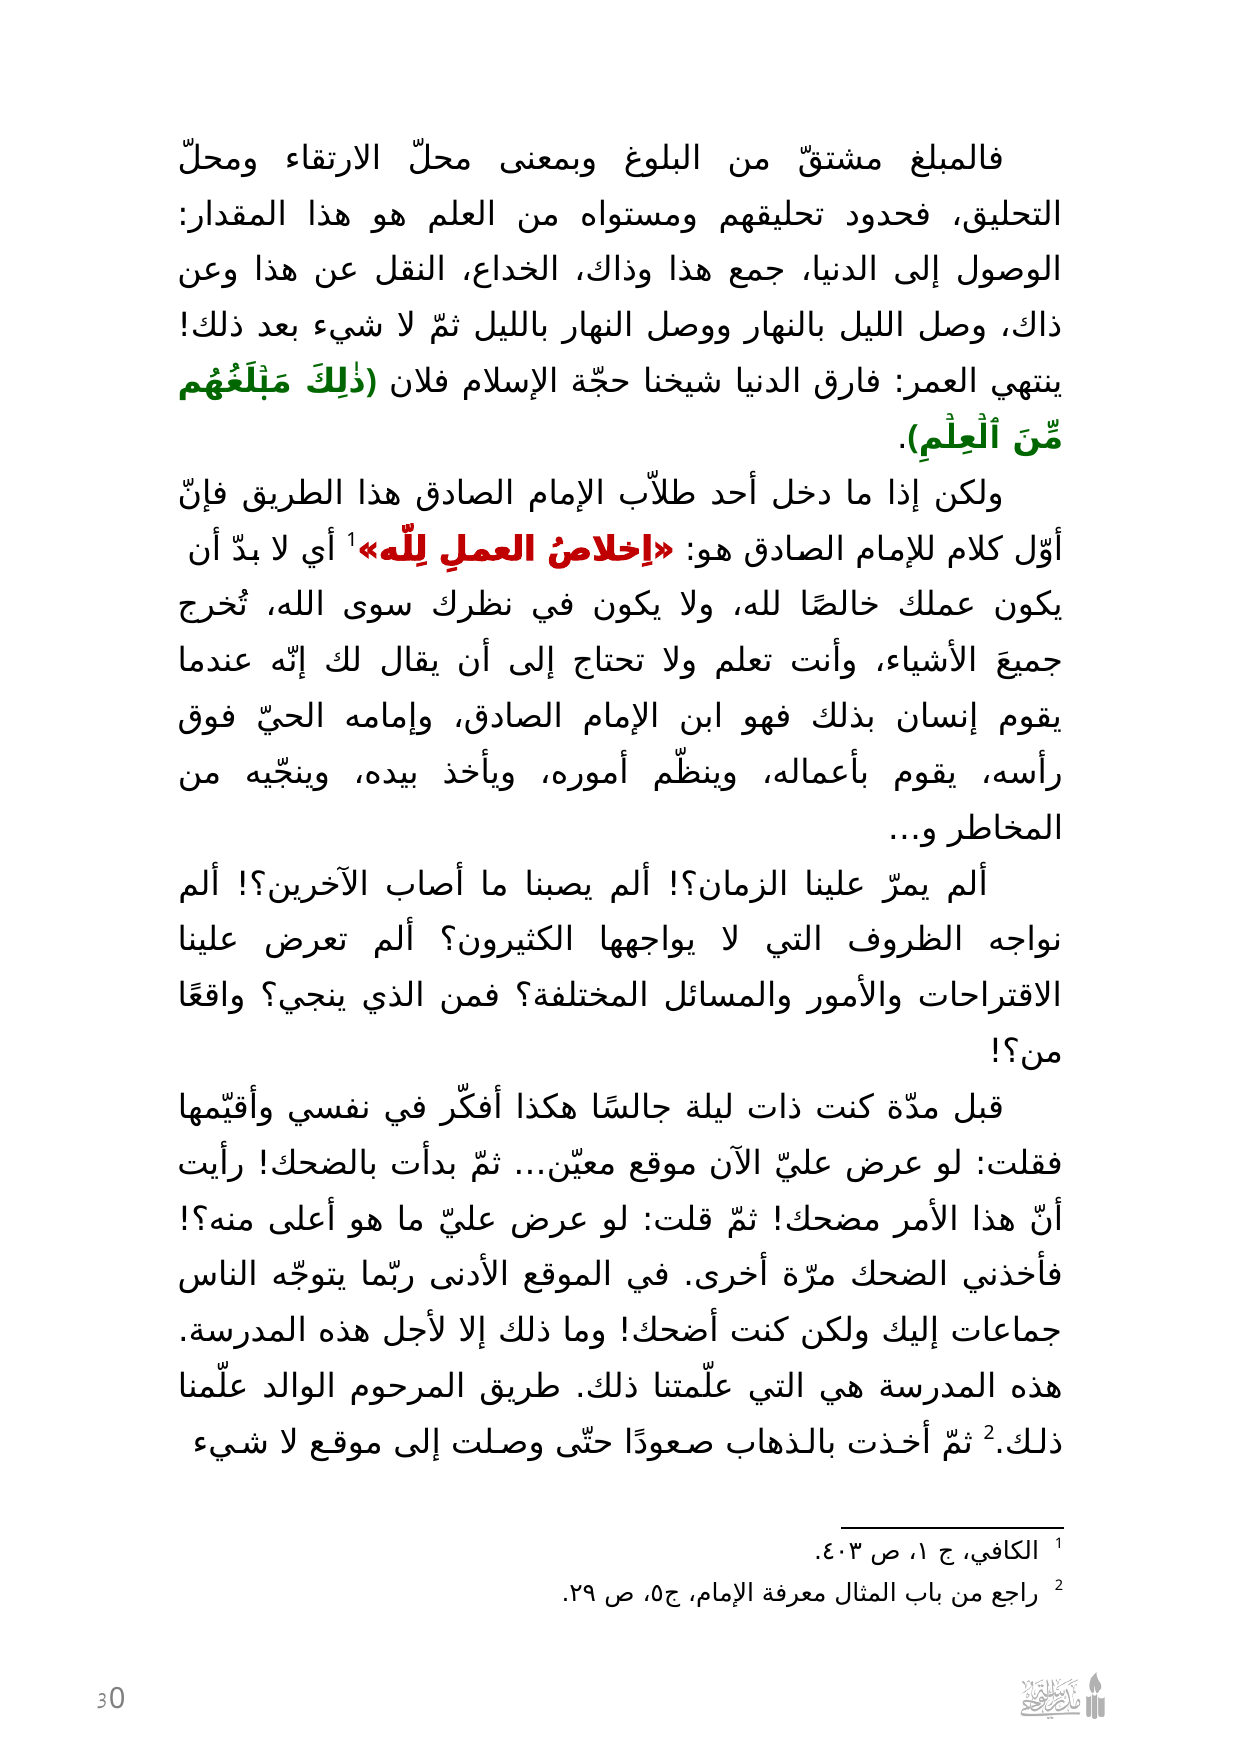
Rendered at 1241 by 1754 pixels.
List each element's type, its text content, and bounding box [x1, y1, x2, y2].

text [177, 1085, 1063, 1476]
text فالمبلغ مشتقّ من البلوغ وبمعنى محلّ الارتقاء ومحلّ التحليق، فحدود تحليقهم ومستواه من العلم هو هذا المقدار: الوصول إلى الدنيا، جمع هذا وذاك، الخداع، النقل عن هذا وعن ذاك، وصل الليل بالنهار ووصل النهار بالليل ثمّ لا شيء بعد ذلك! ينتهي العمر: فارق الدنيا شيخنا حجّة الإسلام فلان ﴿ذٰلِكَ مَبۡلَغُهُم مِّنَ ٱلۡعِلۡمِ﴾. [177, 136, 1063, 471]
text ولكن إذا ما دخل أحد طلاّب الإمام الصادق هذا الطريق فإنّ أوّل كلام للإمام الصادق هو: «اِخلاصُ العملِ لِلّه» أي لا بدّ أن يكون عملك خالصًا لله، ولا يكون في نظرك سوى الله، تُخرج جميعَ الأشياء، وأنت تعلم ولا تحتاج إلى أن يقال لك إنّه عندما يقوم إنسان بذلك فهو ابن الإمام الصادق، وإمامه الحيّ فوق رأسه، يقوم بأعماله، وينظّم أموره، ويأخذ بيده، وينجّيه من المخاطر و… [177, 471, 1063, 862]
picture [1020, 1672, 1105, 1719]
text ألم يمرّ علينا الزمان؟! ألم يصبنا ما أصاب الآخرين؟! ألم نواجه الظروف التي لا يواجهها الكثيرون؟ ألم تعرض علينا الاقتراحات والأمور والمسائل المختلفة؟ فمن الذي ينجي؟ واقعًا من؟! [177, 862, 1063, 1085]
